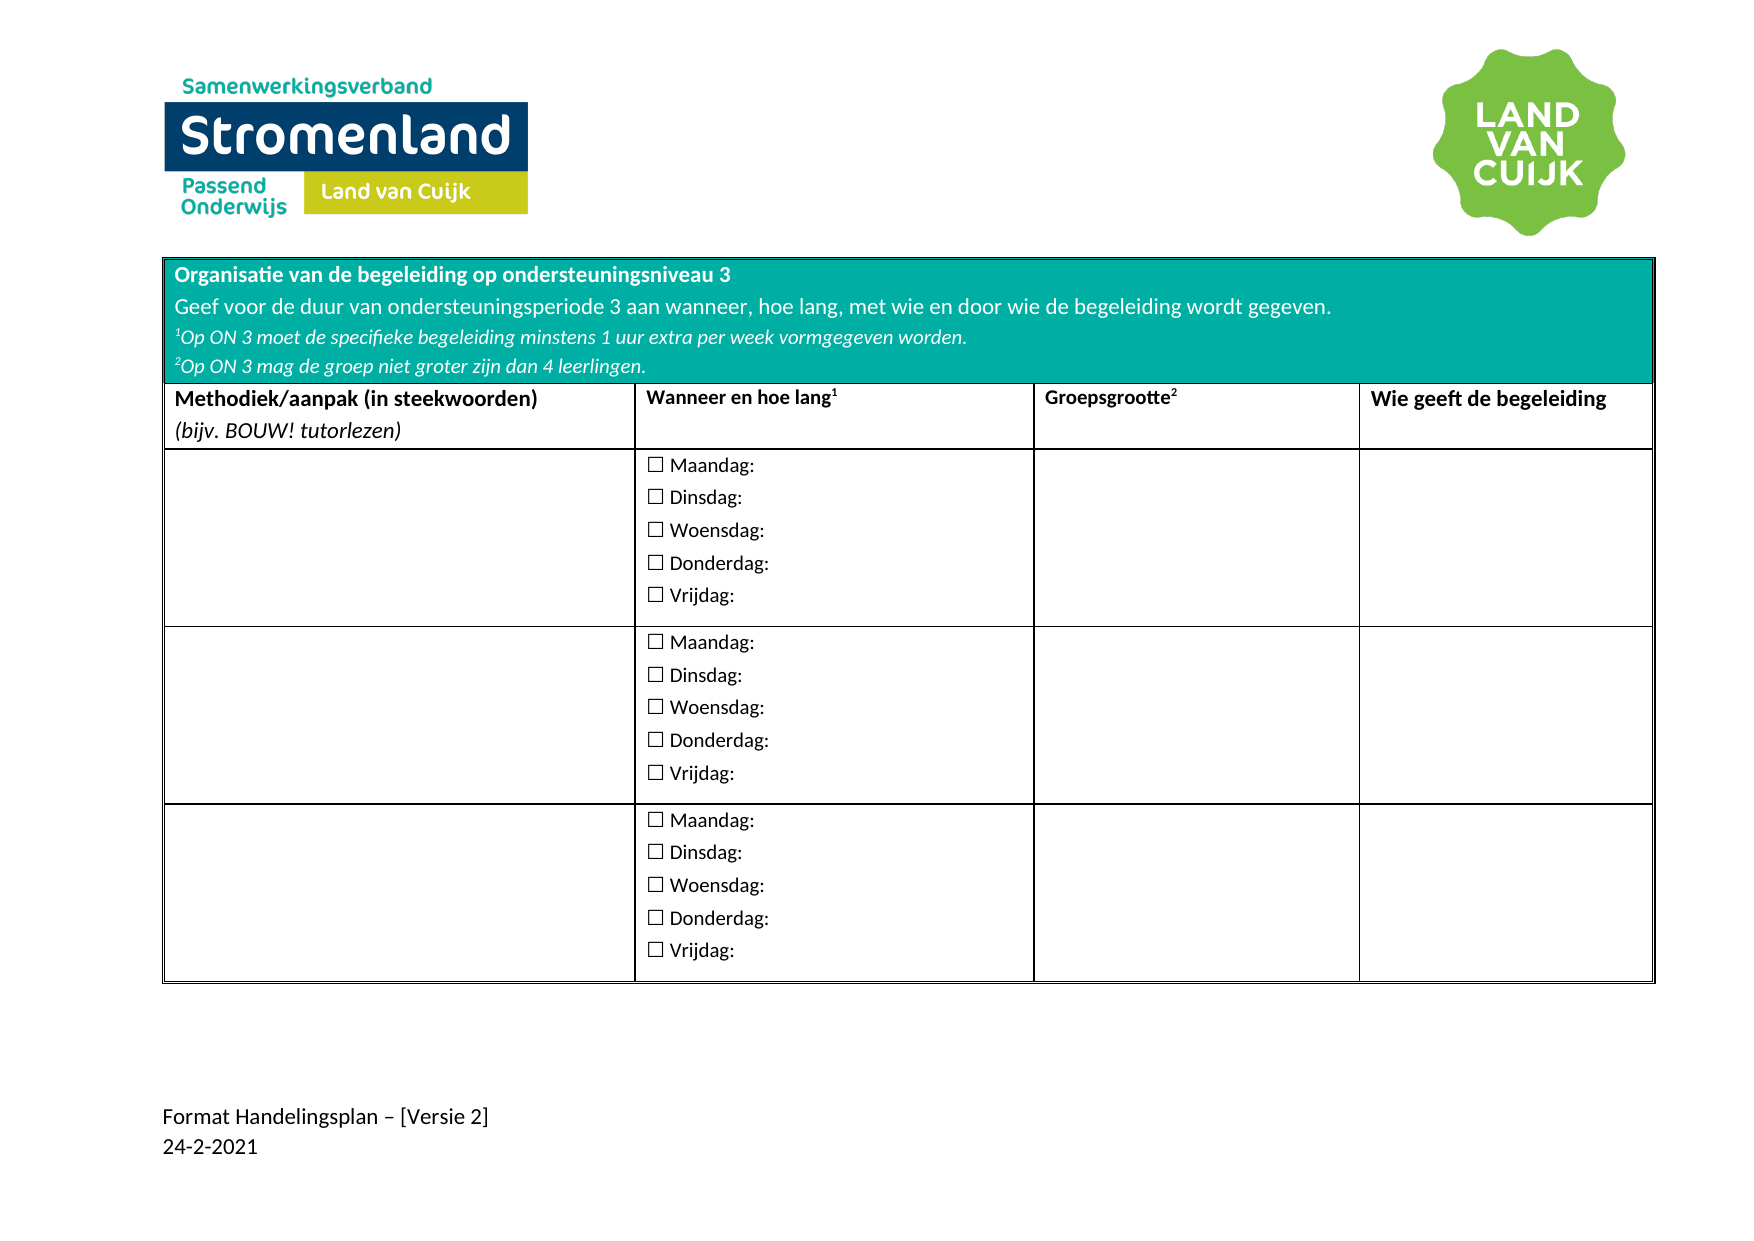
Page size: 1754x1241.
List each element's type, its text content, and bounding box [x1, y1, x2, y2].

table_cell [1360, 805, 1652, 981]
table_cell [1035, 627, 1359, 803]
table_cell Maandag: Dinsdag: Woensdag: Donderdag: Vrijdag: [636, 627, 1033, 803]
table_cell [1360, 627, 1652, 803]
table_cell Groepsgrootte2 [1035, 384, 1359, 448]
table_cell Wie geeft de begeleiding [1360, 384, 1652, 448]
table_header Organisatie van de begeleiding op ondersteuningsniveau 3 Geef voor de duur van ondersteuningsperiode 3 aan wanneer, hoe lang, met wie en door wie de begeleiding wordt gegeven. 1Op ON 3 moet de specifieke begeleiding minstens 1 uur extra per week vormgegeven worden. 2Op ON 3 mag de groep niet groter zijn dan 4 leerlingen. [165, 260, 1652, 383]
table_cell [1035, 805, 1359, 981]
table_cell [165, 627, 634, 803]
table_cell [1035, 450, 1359, 626]
table_cell Methodiek/aanpak (in steekwoorden) (bijv. BOUW! tutorlezen) [165, 384, 634, 448]
table_cell Maandag: Dinsdag: Woensdag: Donderdag: Vrijdag: [636, 450, 1033, 626]
table_cell [165, 450, 634, 626]
table_cell Wanneer en hoe lang1 [636, 384, 1033, 448]
table_cell [1360, 450, 1652, 626]
picture [162, 73, 530, 227]
picture [1428, 43, 1629, 240]
table_cell [165, 805, 634, 981]
table_cell Maandag: Dinsdag: Woensdag: Donderdag: Vrijdag: [636, 805, 1033, 981]
